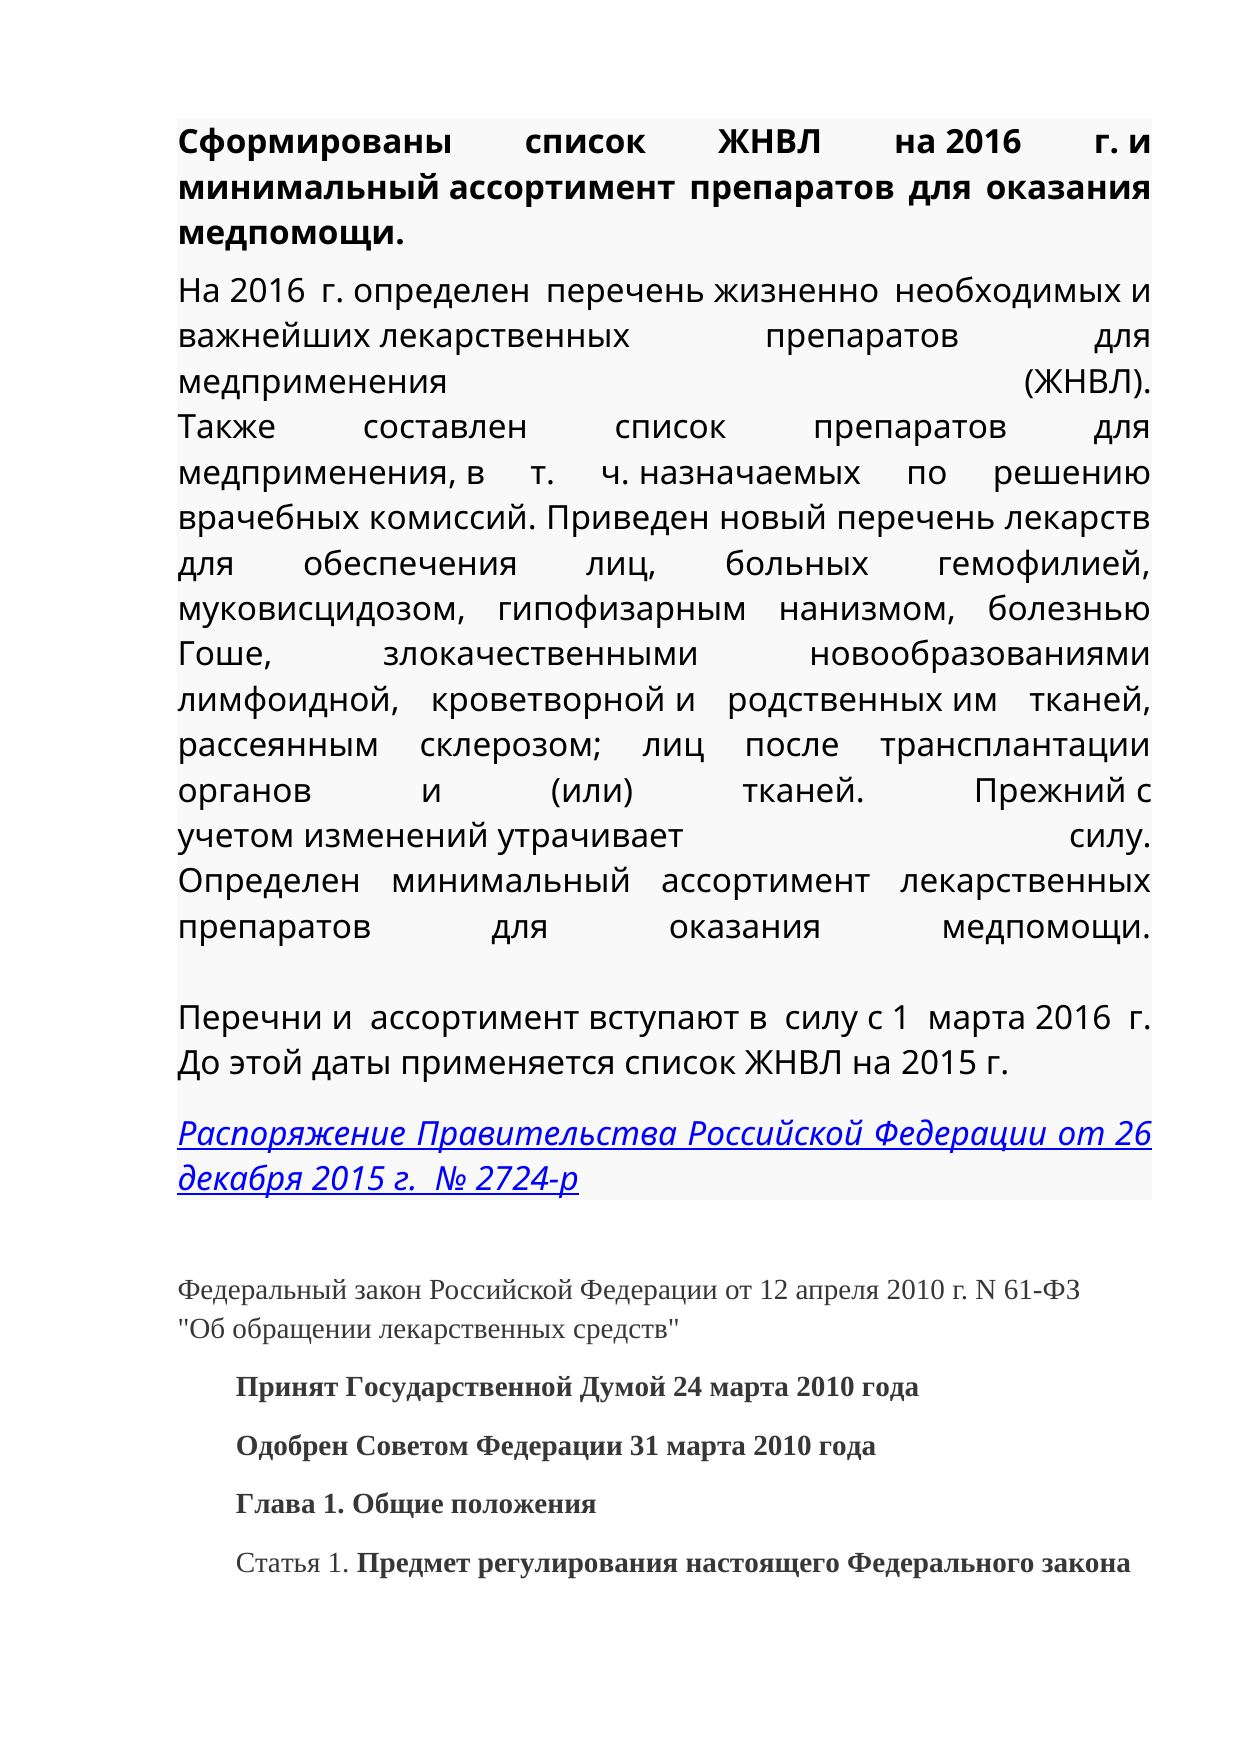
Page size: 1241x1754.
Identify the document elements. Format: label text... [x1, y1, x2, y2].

text Одобрен Советом Федерации 31 марта 2010 года [236, 1428, 1152, 1461]
text Глава 1. Общие положения [236, 1486, 1152, 1520]
text На 2016 г. определен перечень жизненно необходимых и важнейших лекарственных препаратов для медприменения (ЖНВЛ). Также составлен список препаратов для медприменения, в т. ч. назначаемых по решению врачебных комиссий. Приведен новый перечень лекарств для обеспечения лиц, больных гемофилией, муковисцидозом, гипофизарным нанизмом, болезнью Гоше, злокачественными новообразованиями лимфоидной, кроветворной и родственных им тканей, рассеянным склерозом; лиц после трансплантации органов и (или) тканей. Прежний с учетом изменений утрачивает силу. Определен минимальный ассортимент лекарственных препаратов для оказания медпомощи. Перечни и ассортимент вступают в силу с 1 марта 2016 г. До этой даты применяется список ЖНВЛ на 2015 г. [177, 267, 1152, 1084]
text Распоряжение Правительства Российской Федерации от 26 декабря 2015 г. № 2724-р [177, 1150, 1152, 1200]
text Сформированы список ЖНВЛ на 2016 г. и минимальный ассортимент препаратов для оказания медпомощи. [177, 118, 1152, 254]
text Статья 1. Предмет регулирования настоящего Федерального закона [236, 1545, 1152, 1578]
text Распоряжение Правительства Российской Федерации от 26 декабря 2015 г. № 2724-р [177, 1109, 1152, 1148]
text "Об обращении лекарственных средств" [177, 1311, 1152, 1344]
text Федеральный закон Российской Федерации от 12 апреля 2010 г. N 61-ФЗ [177, 1272, 1152, 1306]
text Принят Государственной Думой 24 марта 2010 года [236, 1369, 1152, 1403]
